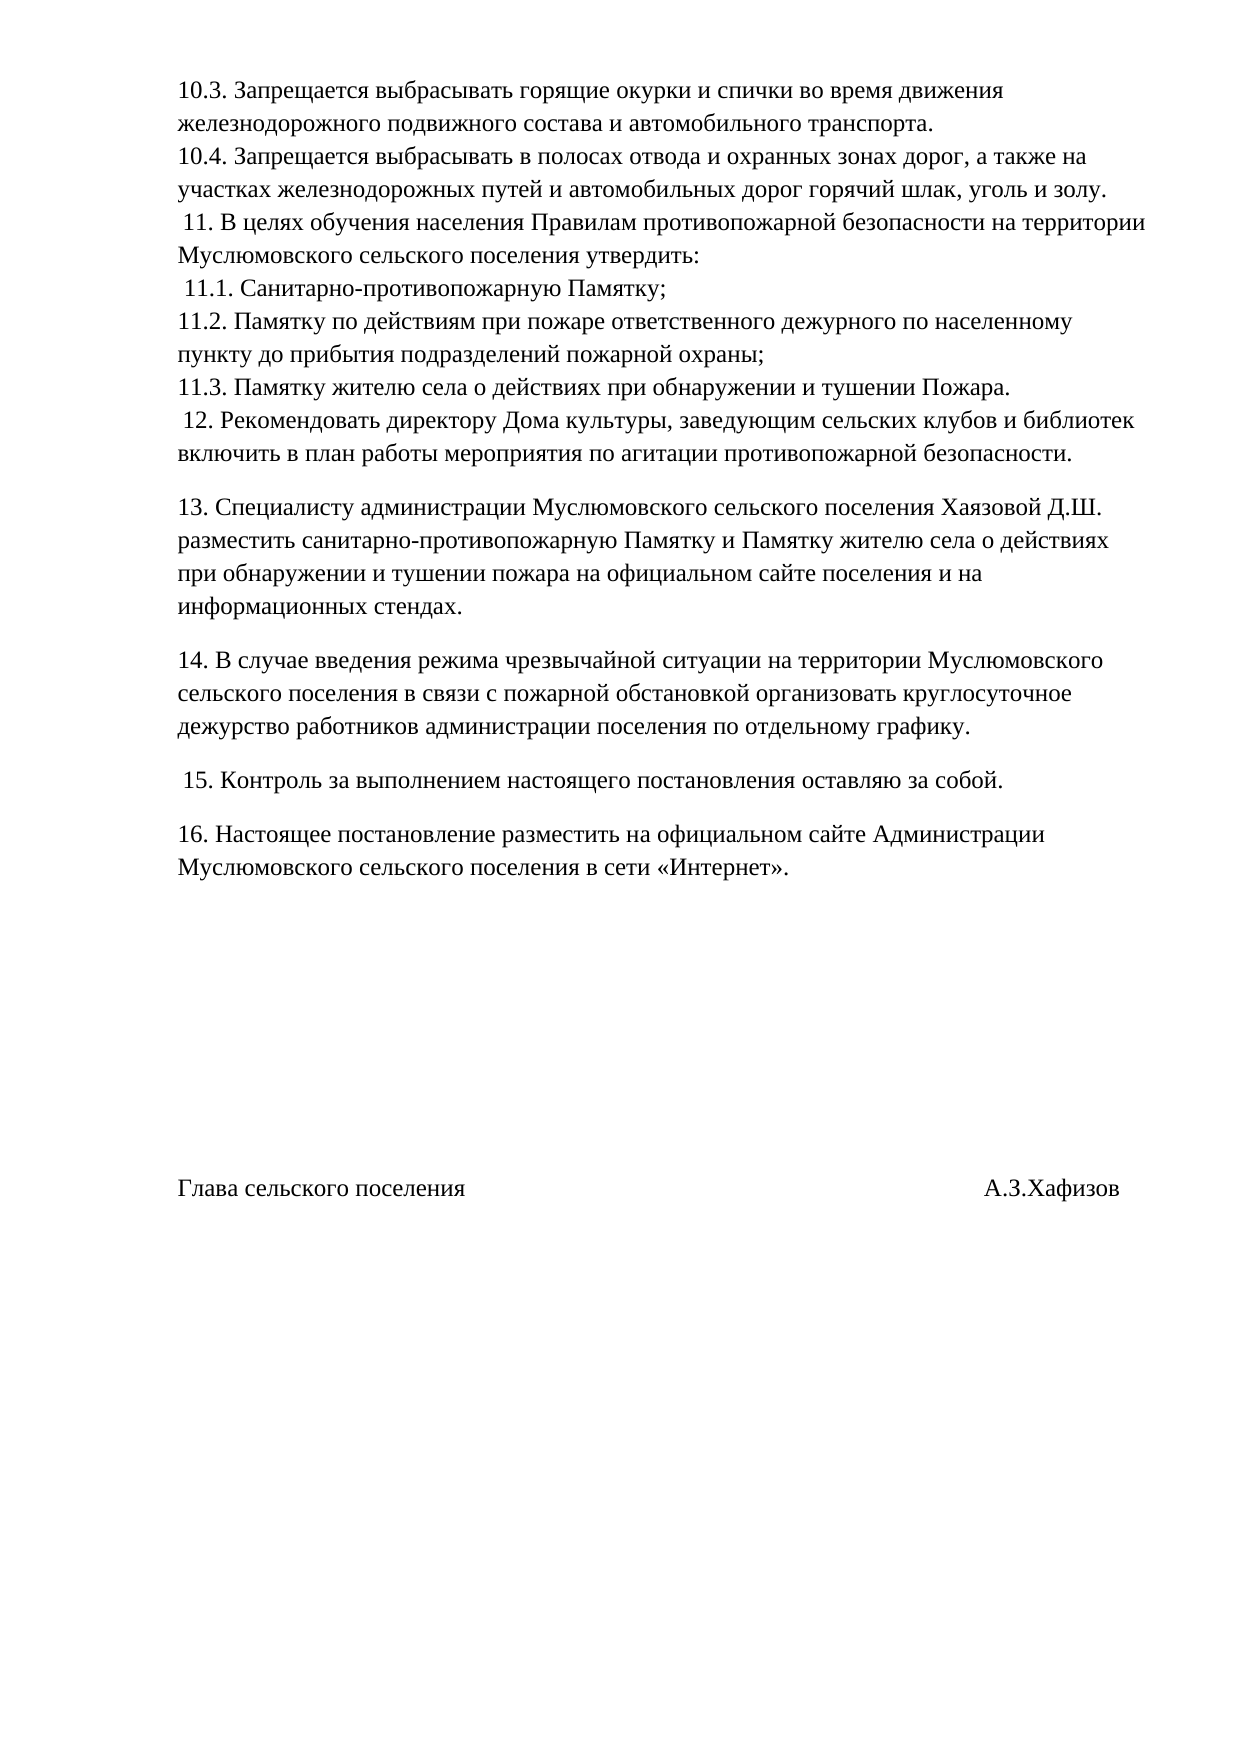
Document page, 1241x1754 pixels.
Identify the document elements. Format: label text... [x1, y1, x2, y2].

text 10.4. Запрещается выбрасывать в полосах отвода и охранных зонах дорог, а также на участках железнодорожных путей и автомобильных дорог горячий шлак, уголь и золу. [177, 141, 1152, 203]
text 11. В целях обучения населения Правилам противопожарной безопасности на территории Муслюмовского сельского поселения утвердить: [177, 207, 1152, 269]
text 14. В случае введения режима чрезвычайной ситуации на территории Муслюмовского сельского поселения в связи с пожарной обстановкой организовать круглосуточное дежурство работников администрации поселения по отдельному графику. [177, 645, 1152, 740]
text 11.3. Памятку жителю села о действиях при обнаружении и тушении Пожара. [177, 372, 1152, 401]
text 13. Специалисту администрации Муслюмовского сельского поселения Хаязовой Д.Ш. разместить санитарно-противопожарную Памятку и Памятку жителю села о действиях при обнаружении и тушении пожара на официальном сайте поселения и на информационных стендах. [177, 492, 1152, 620]
text Глава сельского поселения А.З.Хафизов [177, 1173, 1152, 1202]
text 16. Настоящее постановление разместить на официальном сайте Администрации Муслюмовского сельского поселения в сети «Интернет». [177, 819, 1152, 880]
text 11.1. Санитарно-противопожарную Памятку; [177, 273, 1152, 302]
text 10.3. Запрещается выбрасывать горящие окурки и спички во время движения железнодорожного подвижного состава и автомобильного транспорта. [177, 75, 1152, 137]
text 11.2. Памятку по действиям при пожаре ответственного дежурного по населенному пункту до прибытия подразделений пожарной охраны; [177, 306, 1152, 368]
text 12. Рекомендовать директору Дома культуры, заведующим сельских клубов и библиотек включить в план работы мероприятия по агитации противопожарной безопасности. [177, 405, 1152, 467]
text 15. Контроль за выполнением настоящего постановления оставляю за собой. [177, 765, 1152, 793]
